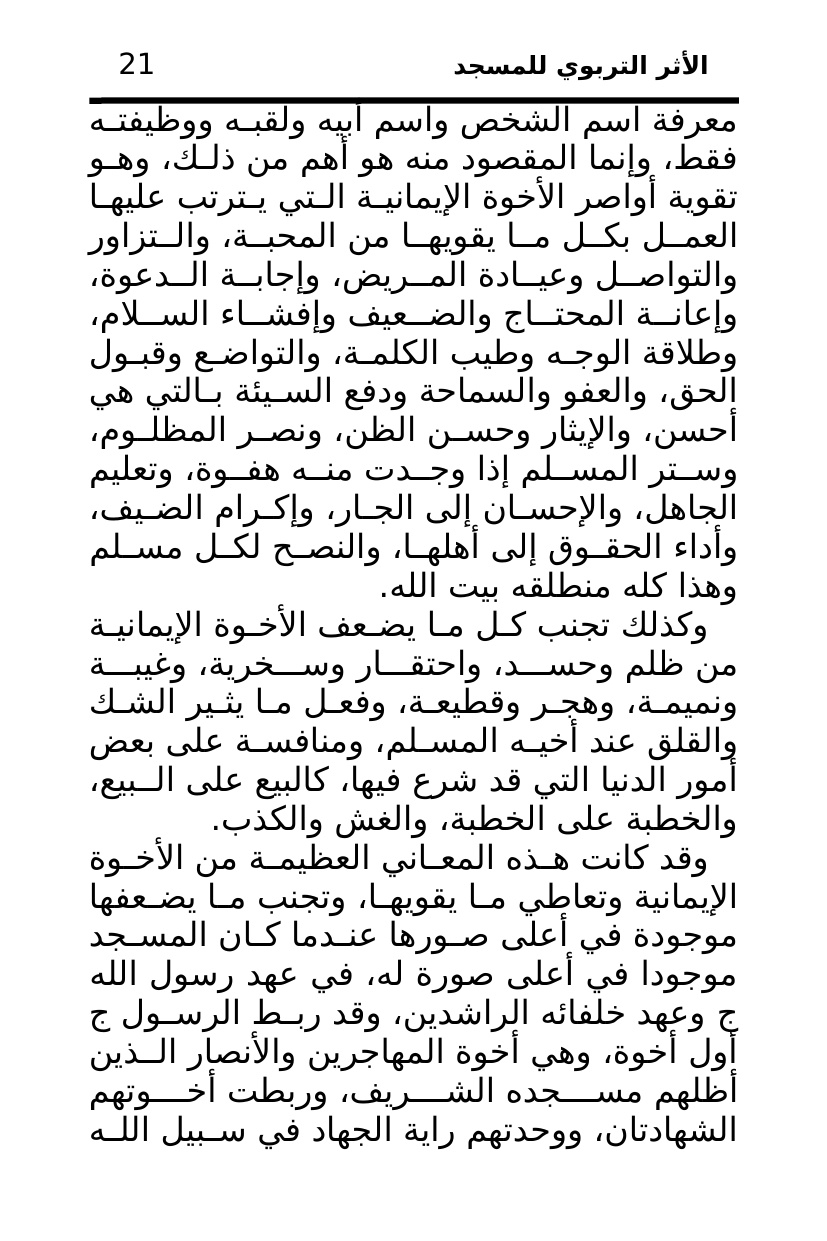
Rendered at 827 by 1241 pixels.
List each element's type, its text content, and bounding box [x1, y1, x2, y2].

text وكذلك تجنب كل ما يضعف الأخوة الإيمانية من ظلم وحسد، واحتقار وسخرية، وغيبة ونميمة، وهجر وقطيعة، وفعل ما يثير الشك والقلق عند أخيه المسلم، ومنافسة على بعض أمور الدنيا التي قد شرع فيها، كالبيع على البيع، والخطبة على الخطبة، والغش والكذب. [89, 605, 738, 838]
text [89, 100, 738, 605]
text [89, 838, 738, 1149]
